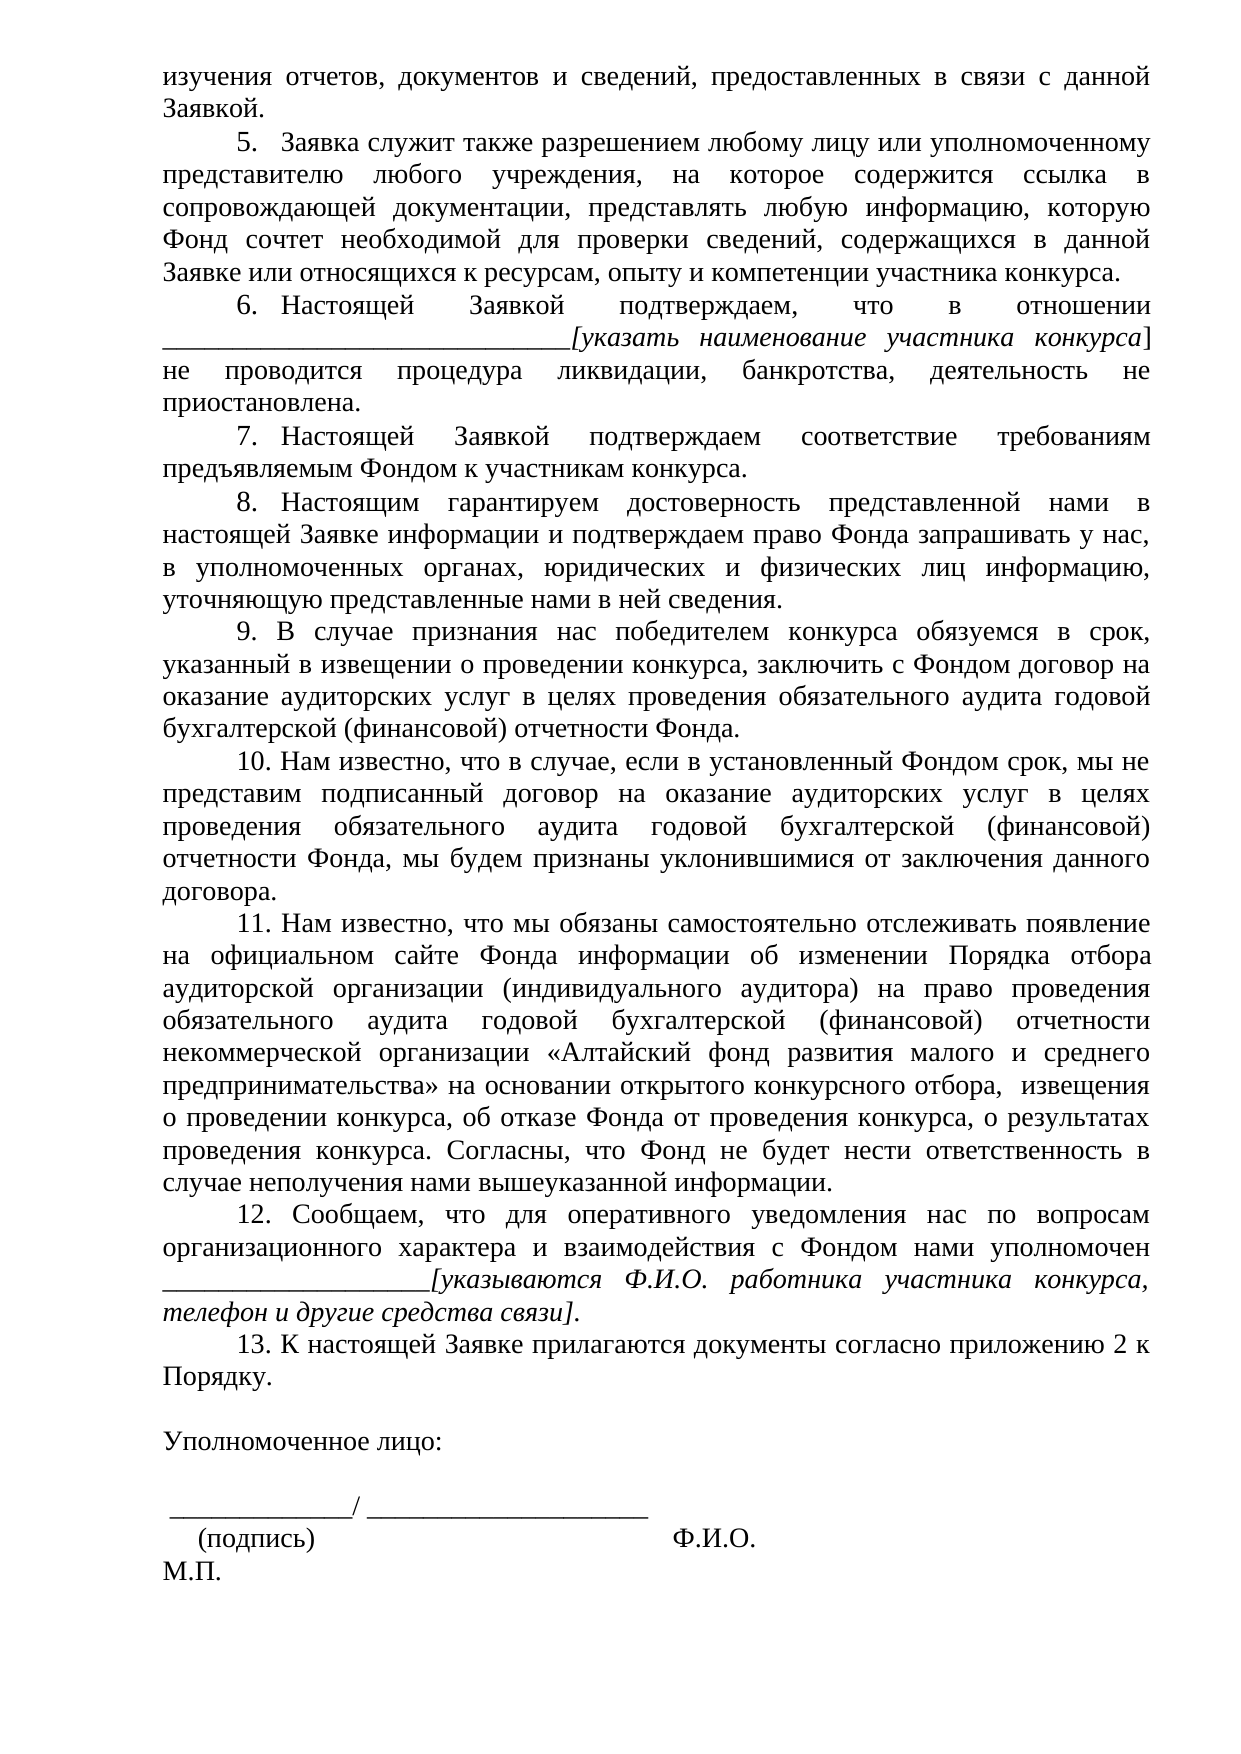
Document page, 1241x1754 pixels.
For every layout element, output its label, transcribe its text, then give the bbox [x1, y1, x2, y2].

text Уполномоченное лицо: [162, 1424, 1152, 1457]
list Настоящей Заявкой подтверждаем, что в отношении _____________________________[указать наименование участника конкурса] не проводится процедура ликвидации, банкротства, деятельность не приостановлена. [162, 287, 1152, 418]
list Заявка служит также разрешением любому лицу или уполномоченному представителю любого учреждения, на которое содержится ссылка в сопровождающей документации, представлять любую информацию, которую Фонд сочтет необходимой для проверки сведений, содержащихся в данной Заявке или относящихся к ресурсам, опыту и компетенции участника конкурса. [162, 124, 1152, 287]
text 9. В случае признания нас победителем конкурса обязуемся в срок, указанный в извещении о проведении конкурса, заключить с Фондом договор на оказание аудиторских услуг в целях проведения обязательного аудита годовой бухгалтерской (финансовой) отчетности Фонда. [162, 614, 1152, 744]
list Настоящим гарантируем достоверность представленной нами в настоящей Заявке информации и подтверждаем право Фонда запрашивать у нас, в уполномоченных органах, юридических и физических лиц информацию, уточняющую представленные нами в ней сведения. [162, 484, 1152, 614]
text 10. Нам известно, что в случае, если в установленный Фондом срок, мы не представим подписанный договор на оказание аудиторских услуг в целях проведения обязательного аудита годовой бухгалтерской (финансовой) отчетности Фонда, мы будем признаны уклонившимися от заключения данного договора. [162, 744, 1152, 906]
subtitle 13. К настоящей Заявке прилагаются документы согласно приложению 2 к Порядку. [162, 1327, 1152, 1392]
text М.П. [162, 1554, 1152, 1586]
list Настоящей Заявкой подтверждаем соответствие требованиям предъявляемым Фондом к участникам конкурса. [162, 418, 1152, 484]
text 12. Сообщаем, что для оперативного уведомления нас по вопросам организационного характера и взаимодействия с Фондом нами уполномочен ___________________[указываются Ф.И.О. работника участника конкурса, телефон и другие средства связи]. [162, 1197, 1152, 1327]
text _____________/ ____________________ [162, 1489, 1152, 1521]
text (подпись) Ф.И.О. [162, 1521, 1152, 1554]
text 11. Нам известно, что мы обязаны самостоятельно отслеживать появление на официальном сайте Фонда информации об изменении Порядка отбора аудиторской организации (индивидуального аудитора) на право проведения обязательного аудита годовой бухгалтерской (финансовой) отчетности некоммерческой организации «Алтайский фонд развития малого и среднего предпринимательства» на основании открытого конкурсного отбора, извещения о проведении конкурса, об отказе Фонда от проведения конкурса, о результатах проведения конкурса. Согласны, что Фонд не будет нести ответственность в случае неполучения нами вышеуказанной информации. [162, 906, 1152, 1197]
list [162, 59, 1152, 124]
